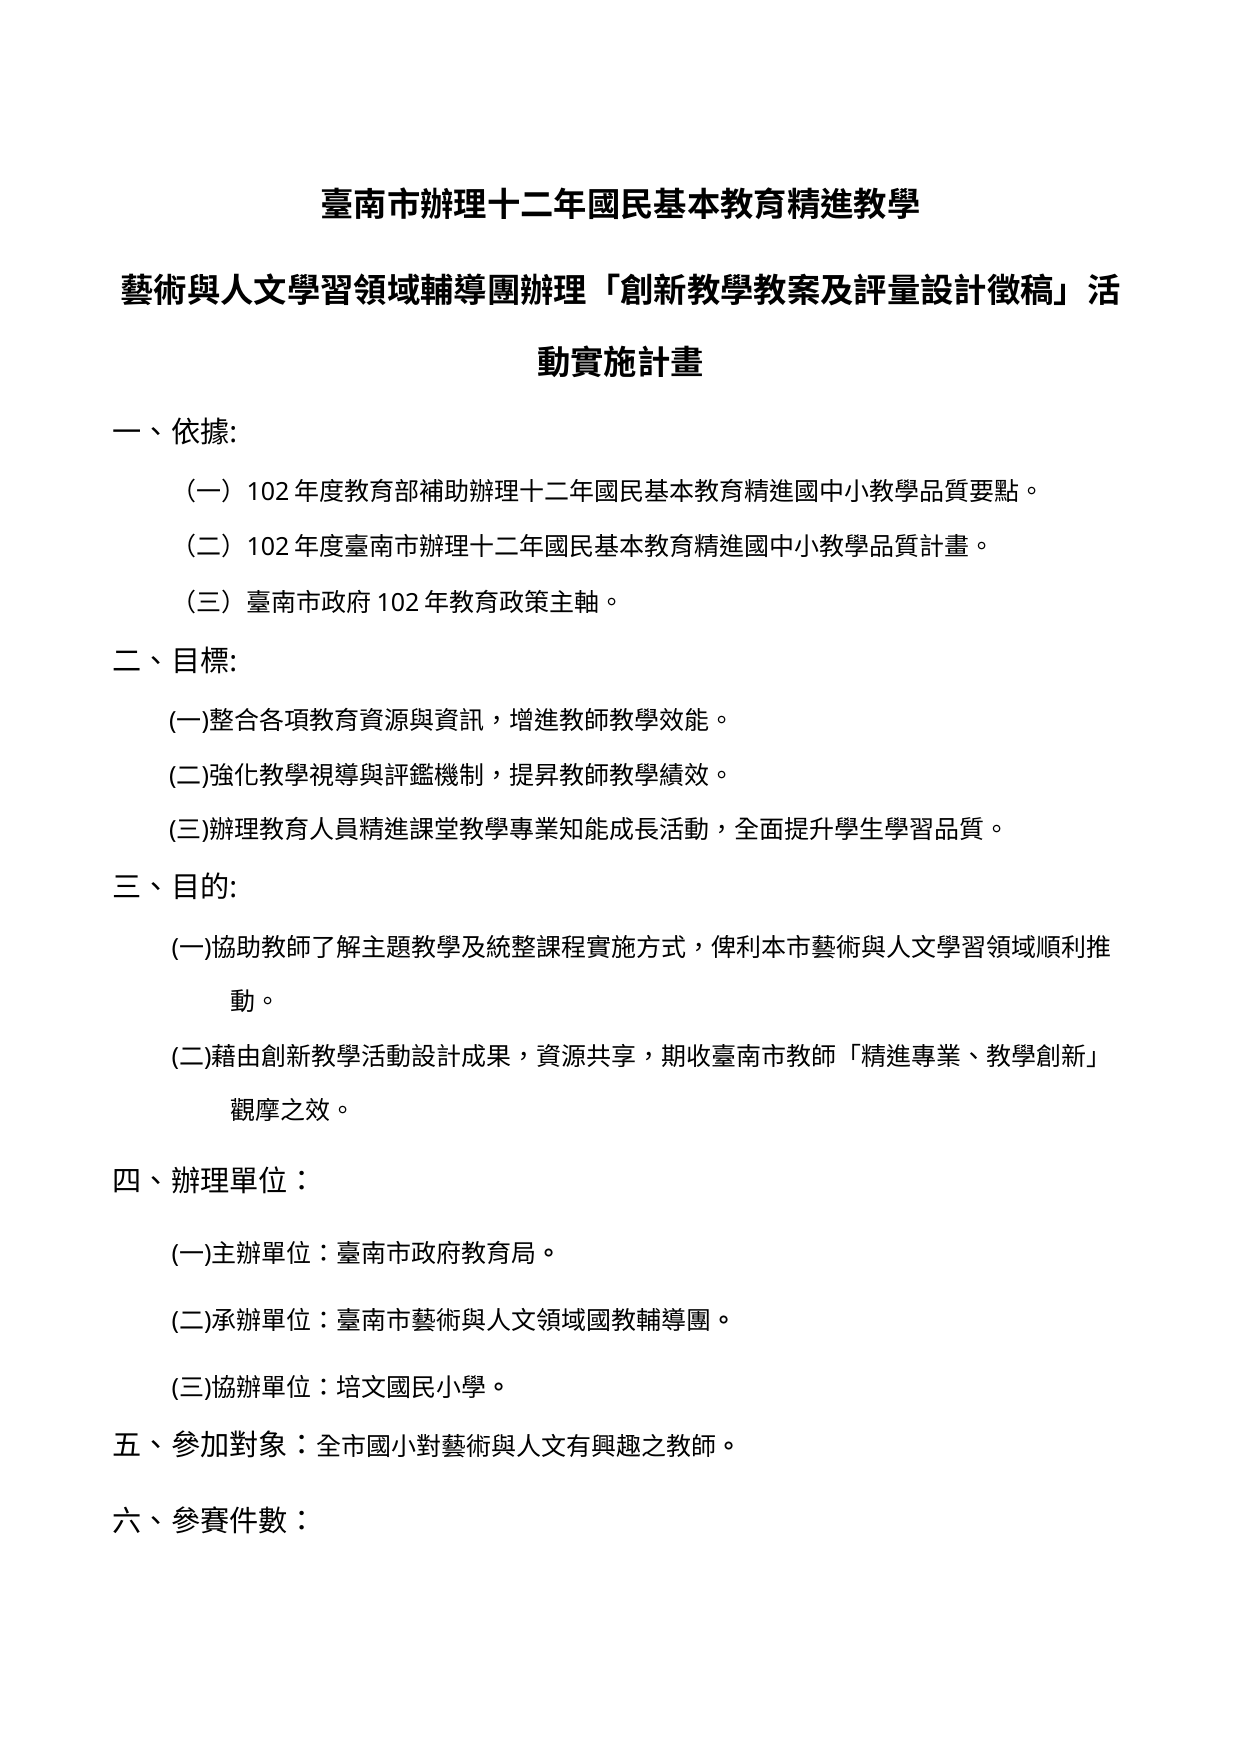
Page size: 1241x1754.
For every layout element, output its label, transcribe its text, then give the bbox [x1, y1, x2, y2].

text 六、參賽件數： [112, 1497, 1128, 1540]
text 三、目的: [112, 864, 1128, 906]
text 臺南市辦理十二年國民基本教育精進教學 [112, 164, 1128, 239]
text 藝術與人文學習領域輔導團辦理「創新教學教案及評量設計徵稿」活動實施計畫 [112, 263, 1128, 384]
text (一)協助教師了解主題教學及統整課程實施方式，俾利本市藝術與人文學習領域順利推動。 [171, 927, 1128, 1018]
text 二、目標: [112, 637, 1128, 680]
text （一）102年度教育部補助辦理十二年國民基本教育精進國中小教學品質要點。 [171, 472, 1128, 508]
text (二)藉由創新教學活動設計成果，資源共享，期收臺南市教師「精進專業、教學創新」觀摩之效。 [171, 1036, 1128, 1127]
text （三）臺南市政府102年教育政策主軸。 [171, 582, 1128, 619]
text (一)主辦單位：臺南市政府教育局。 [171, 1233, 1128, 1270]
text 五、參加對象：全市國小對藝術與人文有興趣之教師。 [112, 1422, 1128, 1464]
text (二)承辦單位：臺南市藝術與人文領域國教輔導團。 [171, 1300, 1128, 1337]
text （二）102年度臺南市辦理十二年國民基本教育精進國中小教學品質計畫。 [171, 526, 1128, 563]
text 四、辦理單位： [112, 1157, 1128, 1200]
text 一、依據: [112, 408, 1128, 451]
text (二)強化教學視導與評鑑機制，提昇教師教學績效。 [162, 755, 1128, 791]
text (三)辦理教育人員精進課堂教學專業知能成長活動，全面提升學生學習品質。 [162, 809, 1128, 846]
text (三)協辦單位：培文國民小學。 [171, 1367, 1128, 1403]
text (一)整合各項教育資源與資訊，增進教師教學效能。 [162, 701, 1128, 737]
